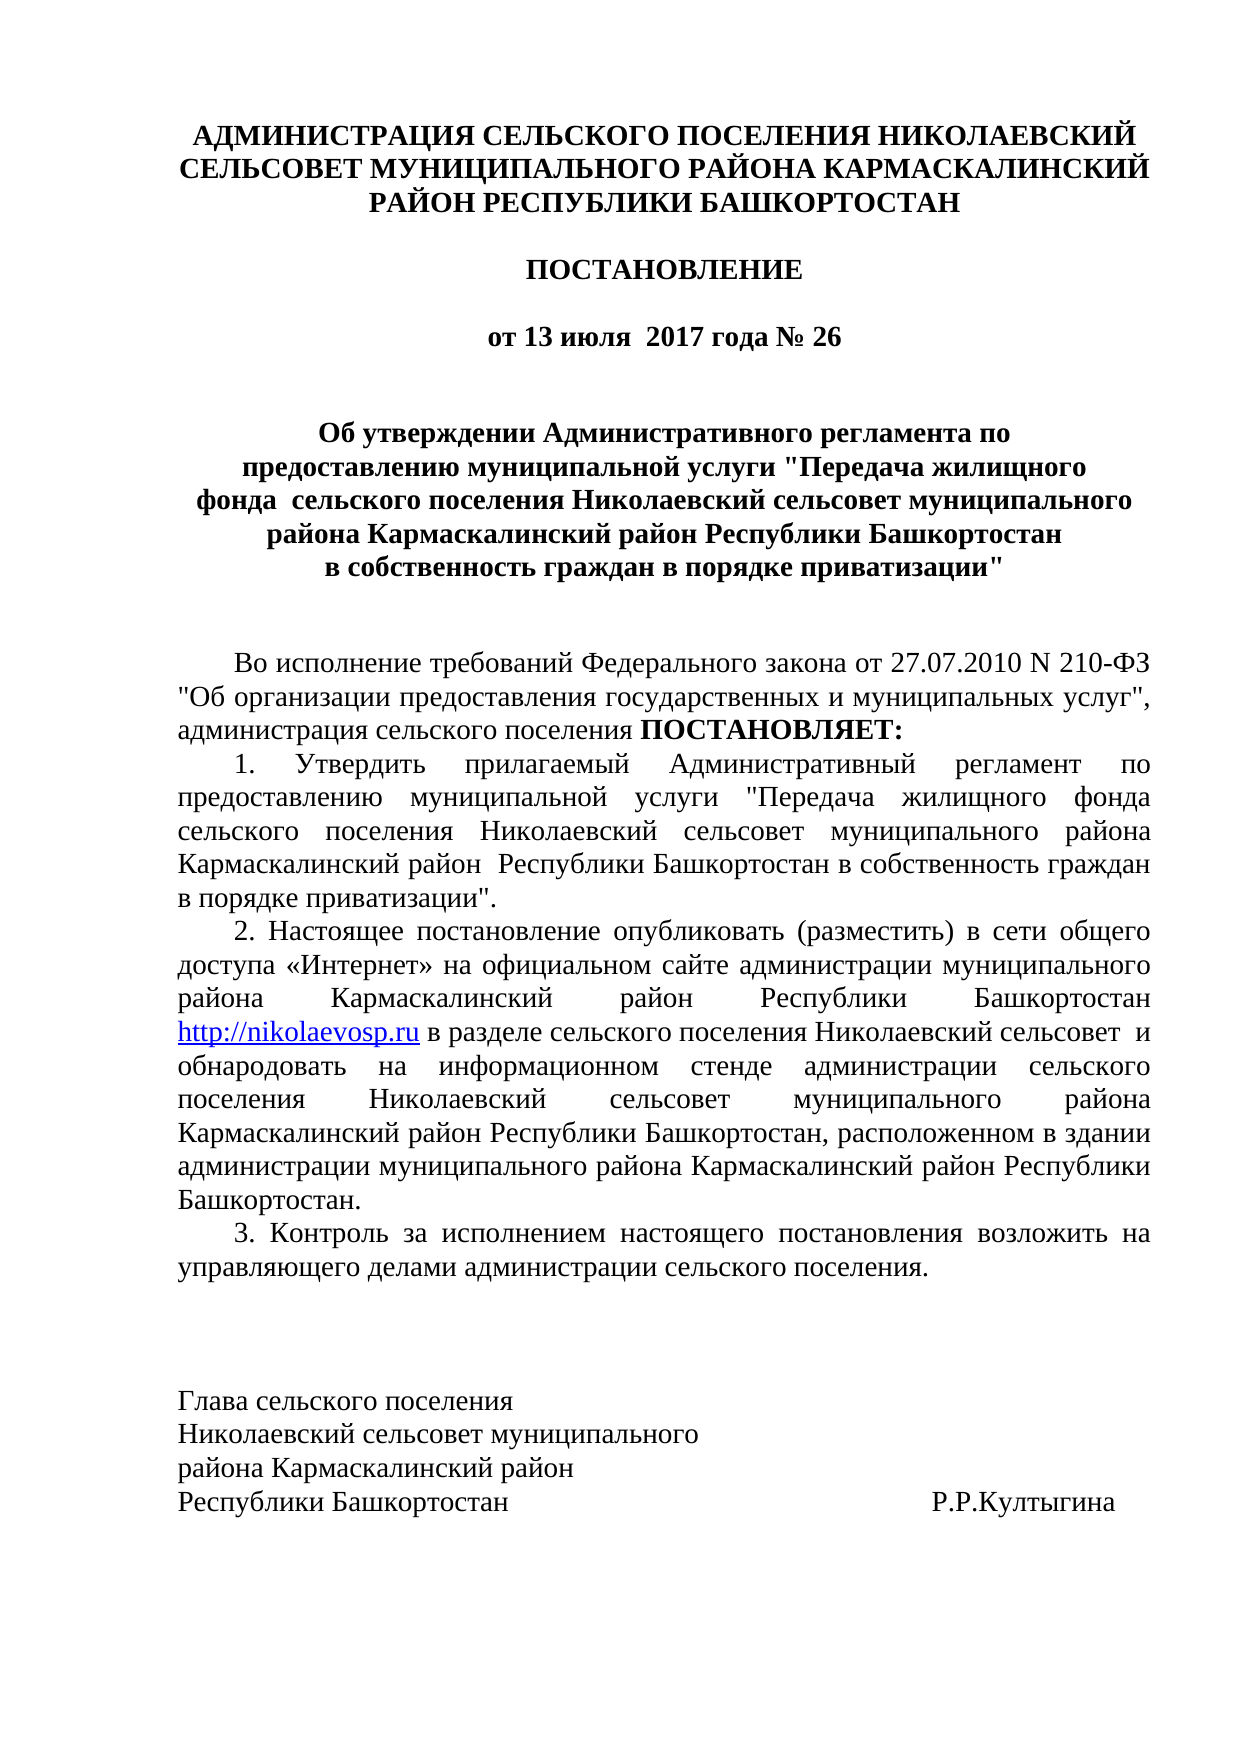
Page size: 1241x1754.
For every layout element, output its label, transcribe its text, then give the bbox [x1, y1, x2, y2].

text Глава сельского поселения [177, 1383, 1152, 1417]
text 2. Настоящее постановление опубликовать (разместить) в сети общего доступа «Интернет» на официальном сайте администрации муниципального района Кармаскалинский район Республики Башкортостан http://nikolaevosp.ru в разделе сельского поселения Николаевский сельсовет и обнародовать на информационном стенде администрации сельского поселения Николаевский сельсовет муниципального района Кармаскалинский район Республики Башкортостан, расположенном в здании администрации муниципального района Кармаскалинский район Республики Башкортостан. [177, 913, 1152, 1215]
text Республики Башкортостан Р.Р.Култыгина [177, 1484, 1152, 1517]
text района Кармаскалинский район [177, 1450, 1152, 1484]
title Об утверждении Административного регламента по [177, 415, 1152, 449]
text Во исполнение требований Федерального закона от 27.07.2010 N 210-ФЗ "Об организации предоставления государственных и муниципальных услуг", администрация сельского поселения ПОСТАНОВЛЯЕТ: [177, 645, 1152, 746]
text 3. Контроль за исполнением настоящего постановления возложить на управляющего делами администрации сельского поселения. [177, 1215, 1152, 1282]
text ПОСТАНОВЛЕНИЕ [177, 252, 1152, 286]
text 1. Утвердить прилагаемый Административный регламент по предоставлению муниципальной услуги "Передача жилищного фонда сельского поселения Николаевский сельсовет муниципального района Кармаскалинский район Республики Башкортостан в собственность граждан в порядке приватизации". [177, 746, 1152, 913]
title предоставлению муниципальной услуги "Передача жилищного [177, 449, 1152, 482]
title в собственность граждан в порядке приватизации" [177, 549, 1152, 583]
text от 13 июля 2017 года № 26 [177, 319, 1152, 353]
title фонда сельского поселения Николаевский сельсовет муниципального района Кармаскалинский район Республики Башкортостан [177, 482, 1152, 549]
text АДМИНИСТРАЦИЯ СЕЛЬСКОГО ПОСЕЛЕНИЯ НИКОЛАЕВСКИЙ СЕЛЬСОВЕТ МУНИЦИПАЛЬНОГО РАЙОНА КАРМАСКАЛИНСКИЙ РАЙОН РЕСПУБЛИКИ БАШКОРТОСТАН [177, 118, 1152, 219]
text Николаевский сельсовет муниципального [177, 1417, 1152, 1450]
